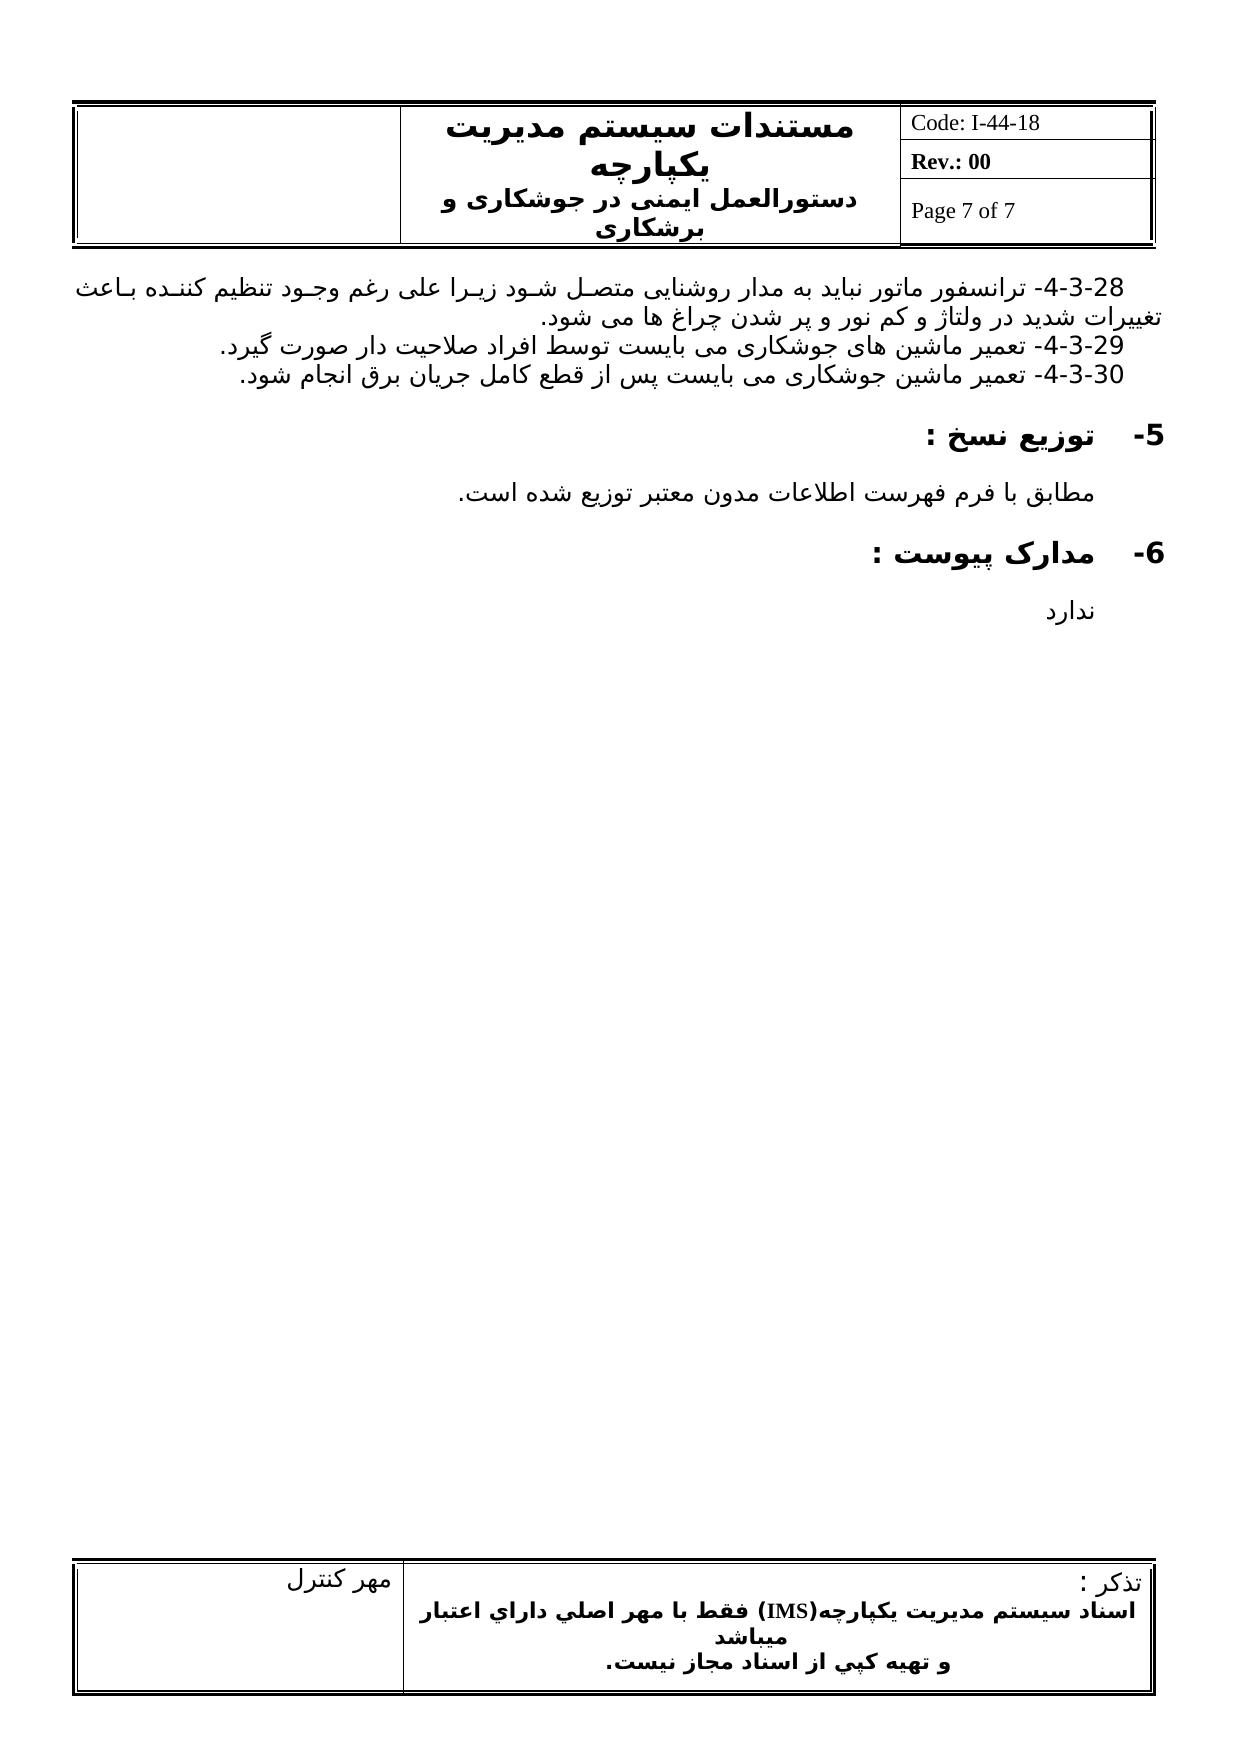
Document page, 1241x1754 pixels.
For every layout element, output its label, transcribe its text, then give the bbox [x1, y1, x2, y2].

text 4-3-28- ترانسفور ماتور نباید به مدار روشنایی متصل شود زیرا علی رغم وجود تنظیم کننده باعث تغییرات شدید در ولتاژ و کم نور و پر شدن چراغ ها می شود. [75, 273, 1162, 331]
text 4-3-30- تعمیر ماشین جوشکاری می بایست پس از قطع کامل جریان برق انجام شود. [75, 361, 1162, 390]
text 4-3-29- تعمیر ماشین های جوشکاری می بایست توسط افراد صلاحیت دار صورت گیرد. [75, 331, 1162, 361]
list توزیع نسخ : [75, 418, 1133, 452]
list مدارک پیوست : [75, 536, 1133, 570]
text مطابق با فرم فهرست اطلاعات مدون معتبر توزیع شده است. [84, 478, 1095, 507]
text ندارد [84, 596, 1095, 625]
